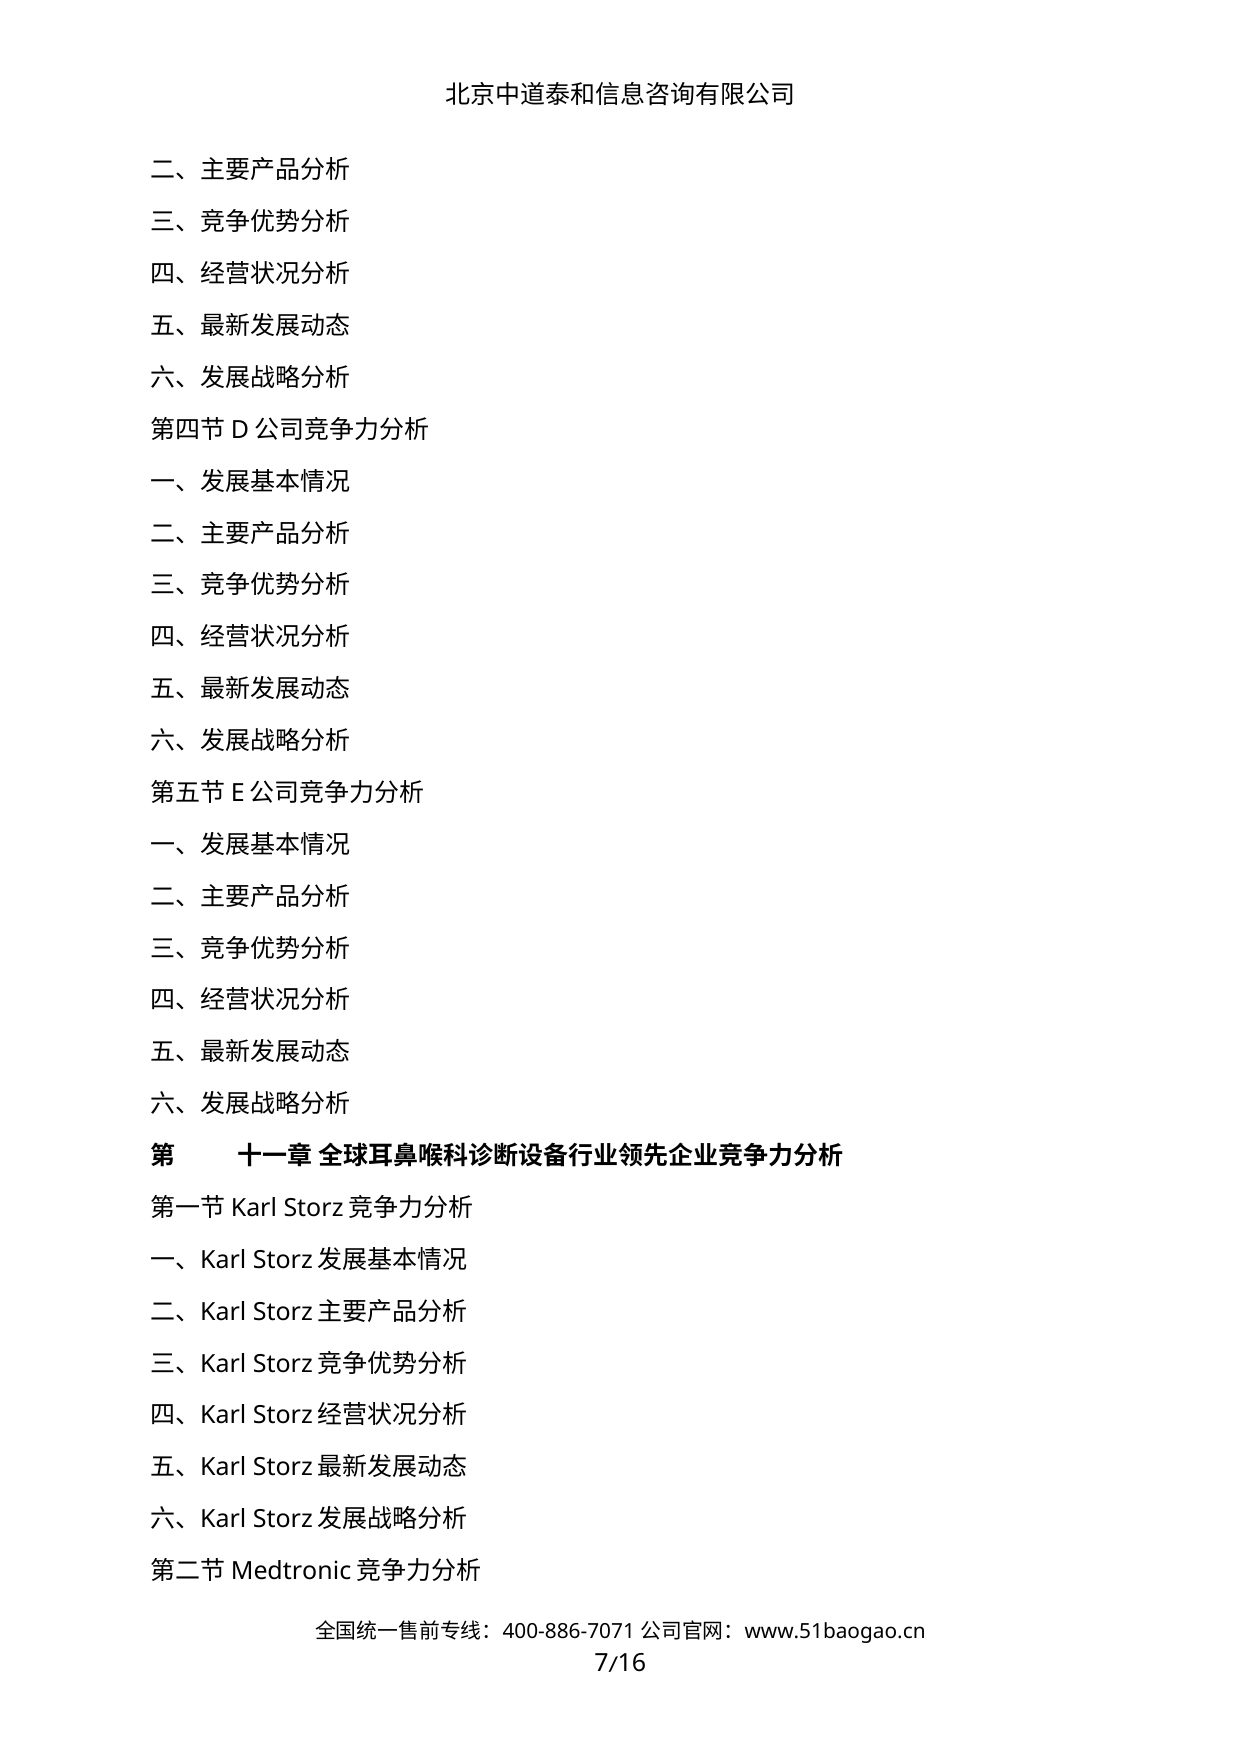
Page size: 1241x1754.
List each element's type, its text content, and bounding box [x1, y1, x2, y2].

text 五、Karl Storz最新发展动态 [150, 1447, 1090, 1483]
text 第 十一章 全球耳鼻喉科诊断设备行业领先企业竞争力分析 [150, 1136, 1090, 1172]
text 三、竞争优势分析 [150, 565, 1090, 601]
text 五、最新发展动态 [150, 306, 1090, 342]
text 第二节 Medtronic竞争力分析 [150, 1551, 1090, 1587]
text 二、主要产品分析 [150, 876, 1090, 912]
text 六、发展战略分析 [150, 357, 1090, 394]
text 四、经营状况分析 [150, 254, 1090, 290]
text 五、最新发展动态 [150, 1032, 1090, 1068]
text 一、发展基本情况 [150, 824, 1090, 861]
text 一、Karl Storz发展基本情况 [150, 1239, 1090, 1276]
text 四、经营状况分析 [150, 617, 1090, 653]
text 三、竞争优势分析 [150, 202, 1090, 238]
text 四、经营状况分析 [150, 980, 1090, 1016]
text 二、主要产品分析 [150, 150, 1090, 186]
text 一、发展基本情况 [150, 461, 1090, 497]
text 六、发展战略分析 [150, 721, 1090, 757]
text 六、Karl Storz发展战略分析 [150, 1499, 1090, 1535]
text 二、Karl Storz主要产品分析 [150, 1291, 1090, 1327]
text 三、竞争优势分析 [150, 928, 1090, 964]
text 第四节 D公司竞争力分析 [150, 409, 1090, 446]
text 二、主要产品分析 [150, 513, 1090, 549]
text 三、Karl Storz竞争优势分析 [150, 1343, 1090, 1379]
text 第一节 Karl Storz竞争力分析 [150, 1187, 1090, 1224]
text 四、Karl Storz经营状况分析 [150, 1395, 1090, 1431]
text 六、发展战略分析 [150, 1084, 1090, 1120]
text 第五节 E公司竞争力分析 [150, 772, 1090, 809]
text 五、最新发展动态 [150, 669, 1090, 705]
